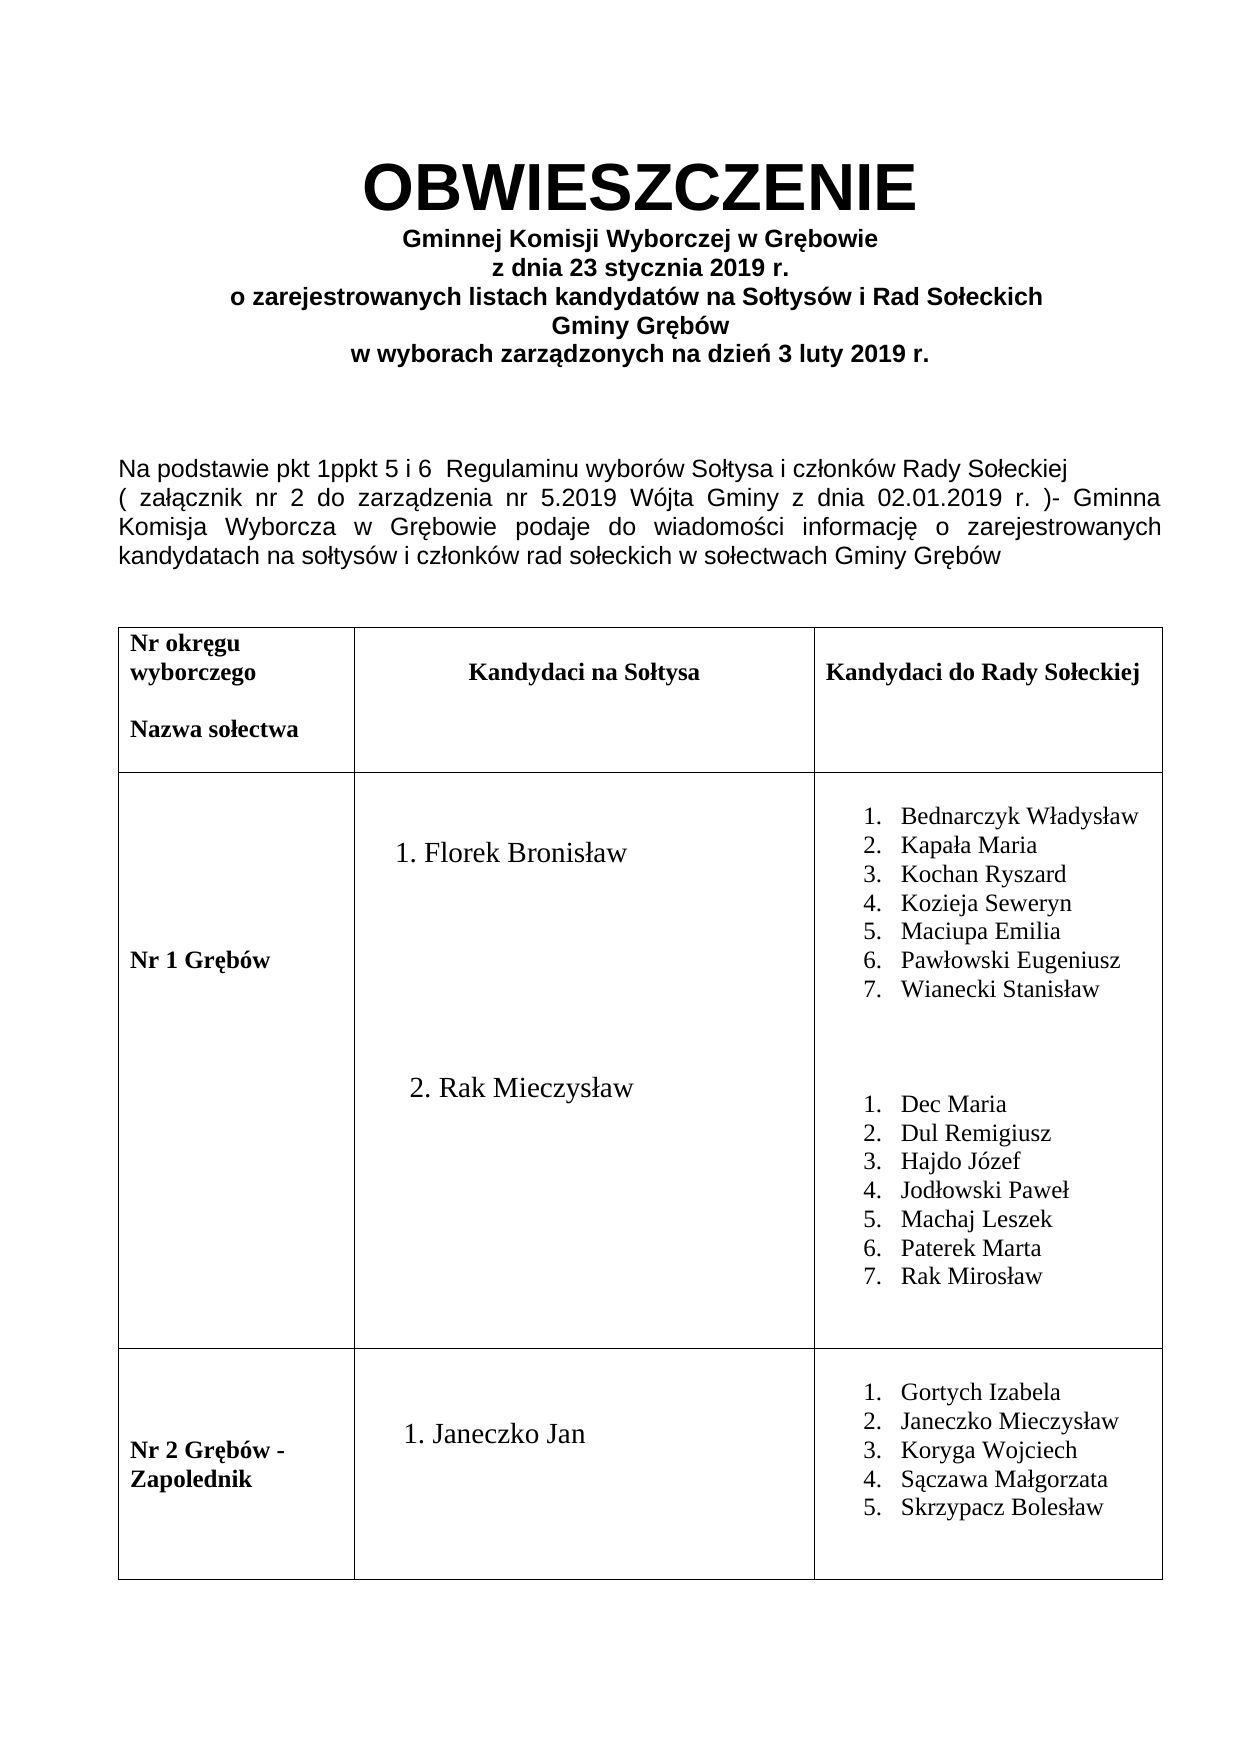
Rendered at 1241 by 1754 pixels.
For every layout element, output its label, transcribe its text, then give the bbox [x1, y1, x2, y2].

table_header Kandydaci na Sołtysa [355, 628, 814, 772]
text Na podstawie pkt 1ppkt 5 i 6 Regulaminu wyborów Sołtysa i członków Rady Sołeckiej [118, 454, 1162, 483]
table_header Nr okręgu wyborczego Nazwa sołectwa [119, 628, 354, 772]
table_cell 1. Janeczko Jan [355, 1349, 814, 1579]
table_cell Nr 2 Grębów - Zapolednik [119, 1349, 354, 1579]
text ( załącznik nr 2 do zarządzenia nr 5.2019 Wójta Gminy z dnia 02.01.2019 r. )- Gminna Komisja Wyborcza w Grębowie podaje do wiadomości informację o zarejestrowanych kandydatach na sołtysów i członków rad sołeckich w sołectwach Gminy Grębów [118, 483, 1162, 569]
table_cell 1. Florek Bronisław 2. Rak Mieczysław [355, 773, 814, 1348]
table_header Kandydaci do Rady Sołeckiej [815, 628, 1162, 772]
text o zarejestrowanych listach kandydatów na Sołtysów i Rad Sołeckich Gminy Grębów w wyborach zarządzonych na dzień 3 luty 2019 r. [118, 282, 1162, 368]
table_cell Gortych Izabela Janeczko Mieczysław Koryga Wojciech Sączawa Małgorzata Skrzypacz Bolesław [815, 1349, 1162, 1579]
text Gminnej Komisji Wyborczej w Grębowie z dnia 23 stycznia 2019 r. [118, 224, 1162, 282]
table_cell Bednarczyk Władysław Kapała Maria Kochan Ryszard Kozieja Seweryn Maciupa Emilia Pawłowski Eugeniusz Wianecki Stanisław Dec Maria Dul Remigiusz Hajdo Józef Jodłowski Paweł Machaj Leszek Paterek Marta Rak Mirosław [815, 773, 1162, 1348]
text OBWIESZCZENIE [118, 148, 1162, 224]
table_cell Nr 1 Grębów [119, 773, 354, 1348]
